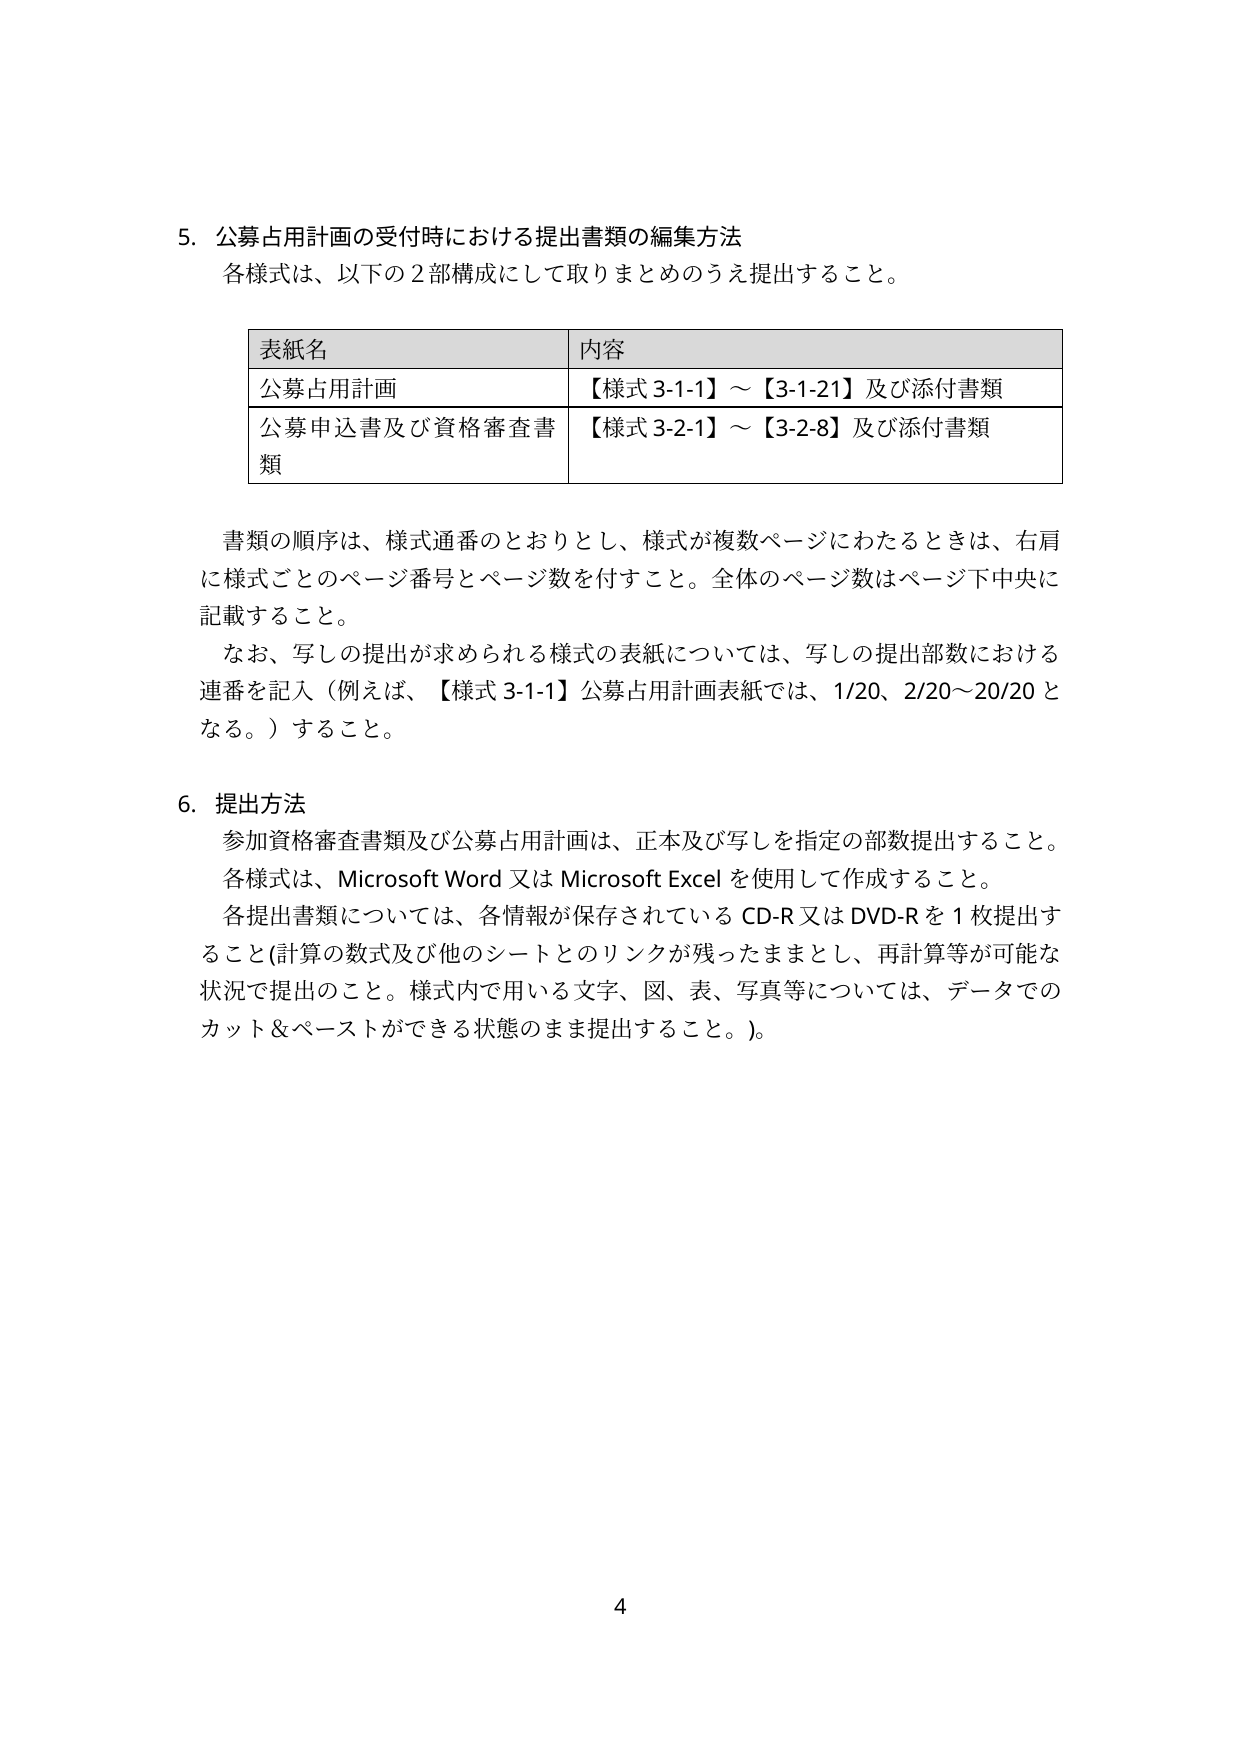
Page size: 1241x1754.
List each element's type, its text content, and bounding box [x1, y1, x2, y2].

subtitle 公募占用計画の受付時における提出書類の編集方法 [177, 217, 1063, 254]
text 各提出書類については、各情報が保存されているCD-R又はDVD-Rを1枚提出すること(計算の数式及び他のシートとのリンクが残ったままとし、再計算等が可能な状況で提出のこと。様式内で用いる文字、図、表、写真等については、データでのカット＆ペーストができる状態のまま提出すること。)。 [199, 896, 1063, 1046]
text 各様式は、Microsoft Word 又は Microsoft Excel を使用して作成すること。 [199, 858, 1063, 896]
table_header 内容 [569, 330, 1062, 368]
table_cell 【様式3-2-1】～【3-2-8】及び添付書類 [569, 408, 1062, 482]
table_cell 【様式3-1-1】～【3-1-21】及び添付書類 [569, 369, 1062, 406]
text なお、写しの提出が求められる様式の表紙については、写しの提出部数における連番を記入（例えば、【様式3-1-1】公募占用計画表紙では、1/20、2/20～20/20となる。）すること。 [199, 633, 1063, 746]
table_cell 公募申込書及び資格審査書類 [249, 408, 568, 482]
table_header 表紙名 [249, 330, 568, 368]
subtitle 提出方法 [177, 783, 1063, 821]
text 参加資格審査書類及び公募占用計画は、正本及び写しを指定の部数提出すること。 [199, 821, 1063, 858]
text 書類の順序は、様式通番のとおりとし、様式が複数ページにわたるときは、右肩に様式ごとのページ番号とページ数を付すこと。全体のページ数はページ下中央に記載すること。 [199, 521, 1063, 633]
table_cell 公募占用計画 [249, 369, 568, 406]
text 各様式は、以下の２部構成にして取りまとめのうえ提出すること。 [199, 254, 1063, 292]
